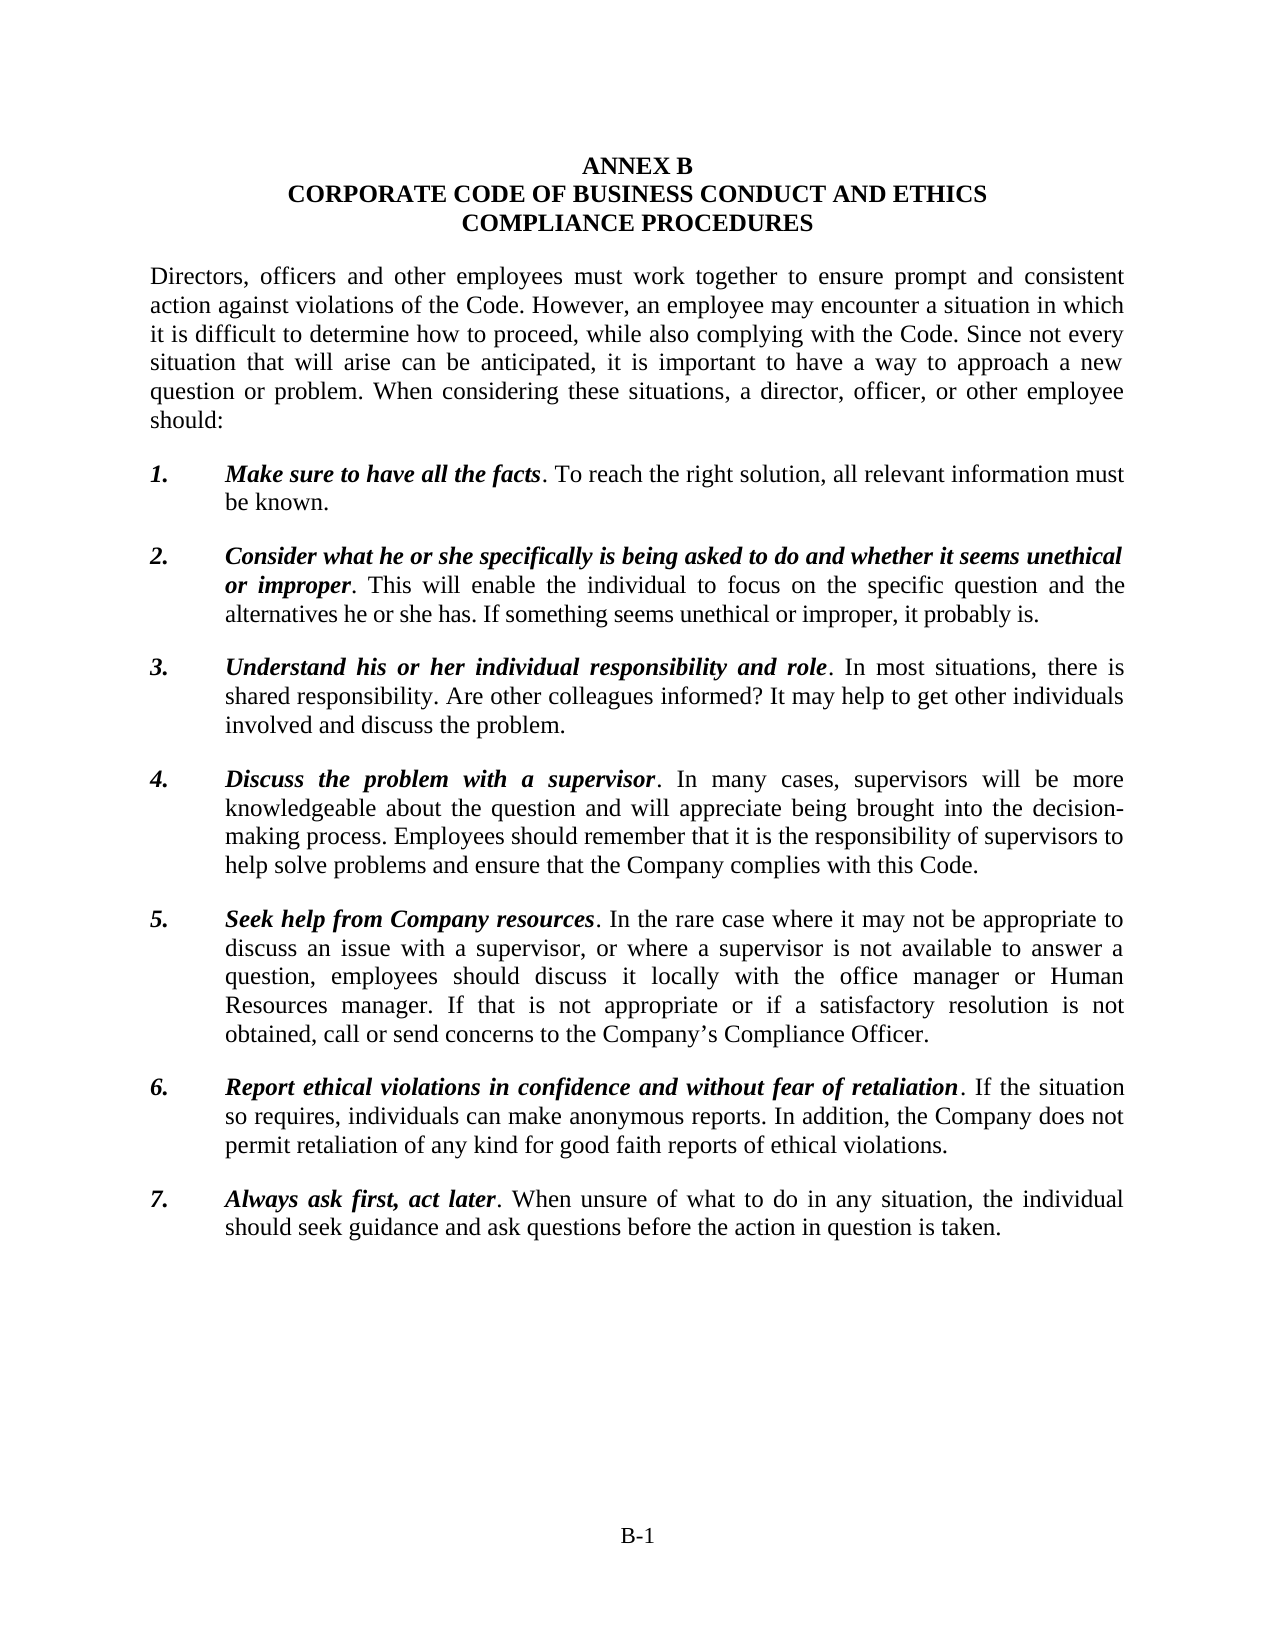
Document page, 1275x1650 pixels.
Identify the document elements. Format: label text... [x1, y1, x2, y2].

list Consider what he or she specifically is being asked to do and whether it seems unethical or improper. This will enable the individual to focus on the specific question and the alternatives he or she has. If something seems unethical or improper, it probably is. [150, 542, 1125, 628]
list Understand his or her individual responsibility and role. In most situations, there is shared responsibility. Are other colleagues informed? It may help to get other individuals involved and discuss the problem. [150, 653, 1125, 739]
list Make sure to have all the facts. To reach the right solution, all relevant information must be known. [150, 460, 1125, 517]
list Discuss the problem with a supervisor. In many cases, supervisors will be more knowledgeable about the question and will appreciate being brought into the decision-making process. Employees should remember that it is the responsibility of supervisors to help solve problems and ensure that the Company complies with this Code. [150, 764, 1125, 879]
list Always ask first, act later. When unsure of what to do in any situation, the individual should seek guidance and ask questions before the action in question is taken. [150, 1185, 1125, 1242]
text CORPORATE CODE OF BUSINESS CONDUCT AND ETHICS [150, 180, 1125, 208]
text ANNEX B [150, 151, 1125, 180]
list Report ethical violations in confidence and without fear of retaliation. If the situation so requires, individuals can make anonymous reports. In addition, the Company does not permit retaliation of any kind for good faith reports of ethical violations. [150, 1073, 1125, 1159]
text COMPLIANCE PROCEDURES [150, 209, 1125, 237]
text Directors, officers and other employees must work together to ensure prompt and consistent action against violations of the Code. However, an employee may encounter a situation in which it is difficult to determine how to proceed, while also complying with the Code. Since not every situation that will arise can be anticipated, it is important to have a way to approach a new question or problem. When considering these situations, a director, officer, or other employee should: [150, 262, 1125, 434]
list Seek help from Company resources. In the rare case where it may not be appropriate to discuss an issue with a supervisor, or where a supervisor is not available to answer a question, employees should discuss it locally with the office manager or Human Resources manager. If that is not appropriate or if a satisfactory resolution is not obtained, call or send concerns to the Company’s Compliance Officer. [150, 904, 1125, 1048]
